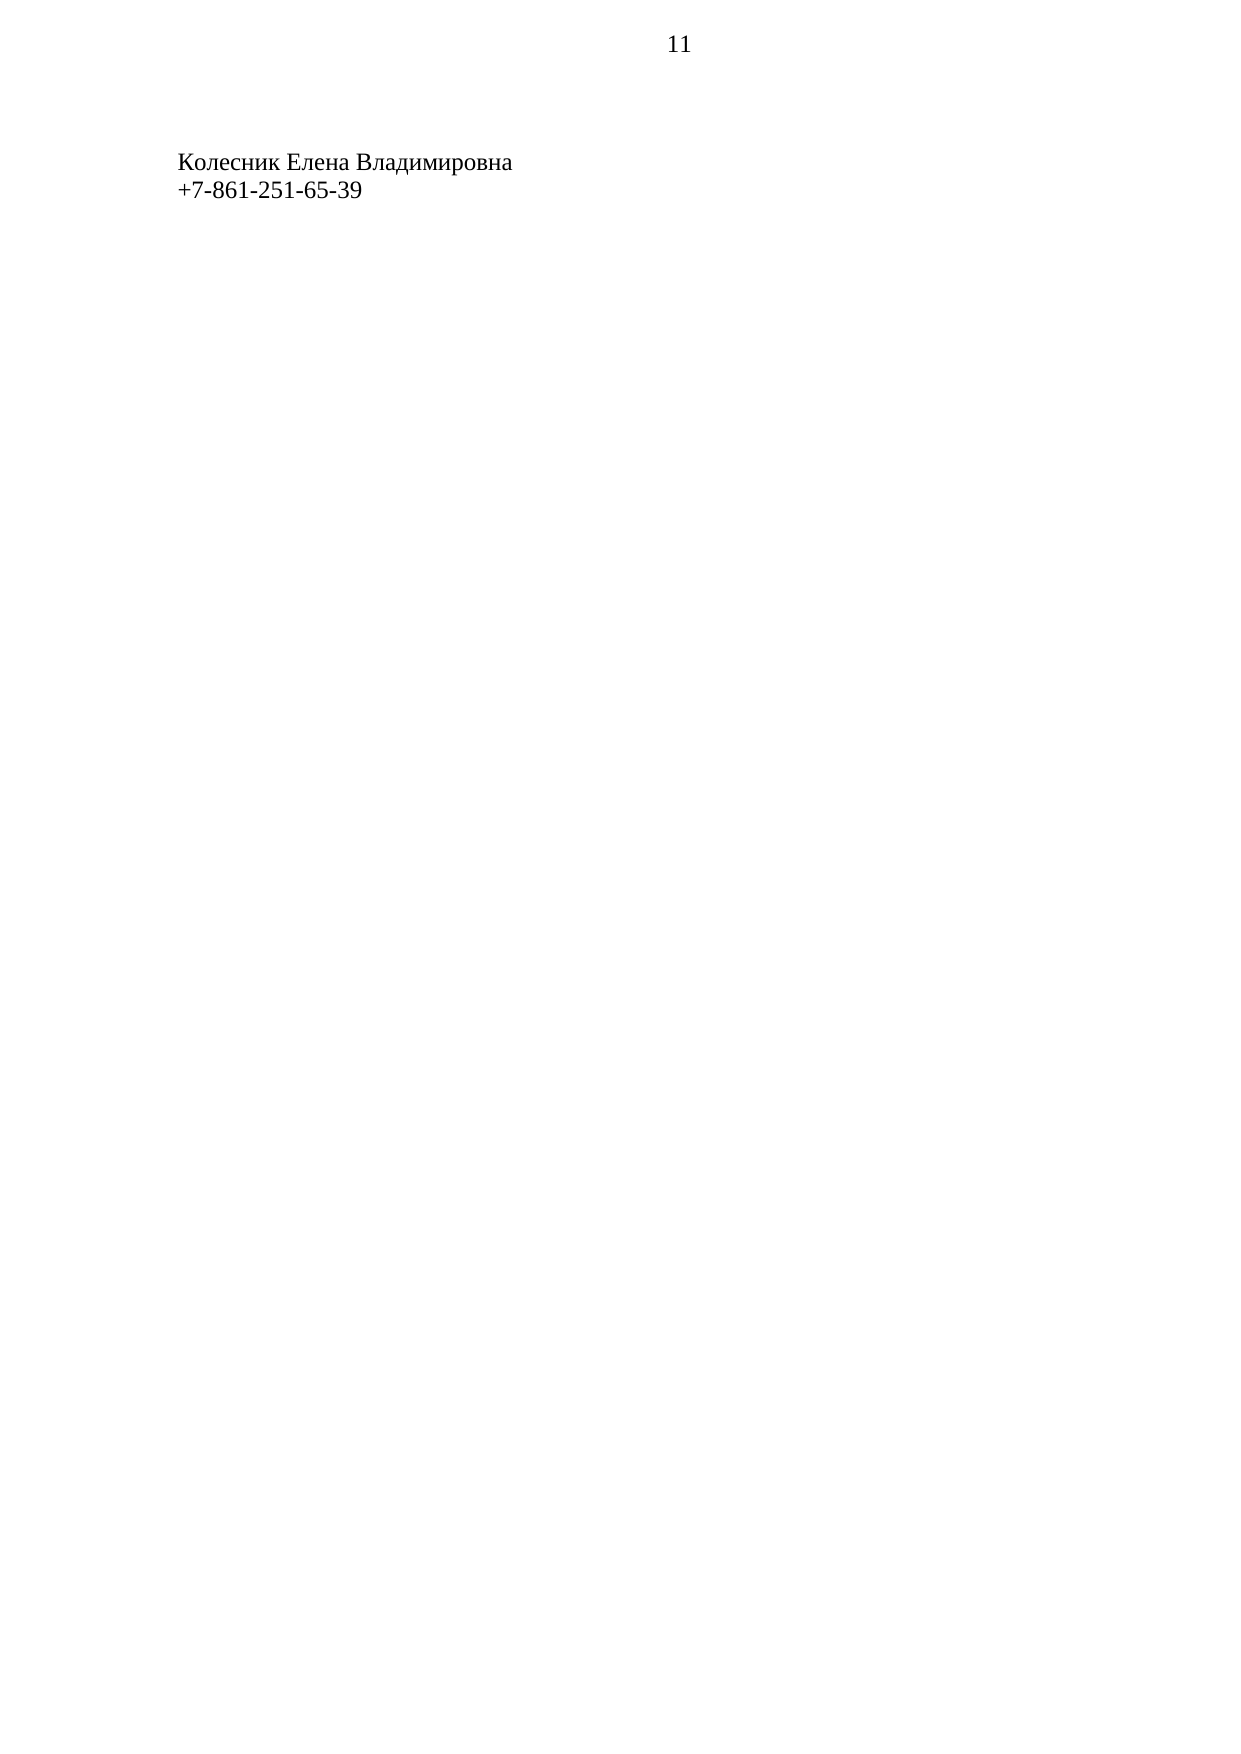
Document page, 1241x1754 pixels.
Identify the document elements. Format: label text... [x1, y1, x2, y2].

text +7-861-251-65-39 [177, 176, 1181, 204]
text Колесник Елена Владимировна [177, 147, 1181, 176]
